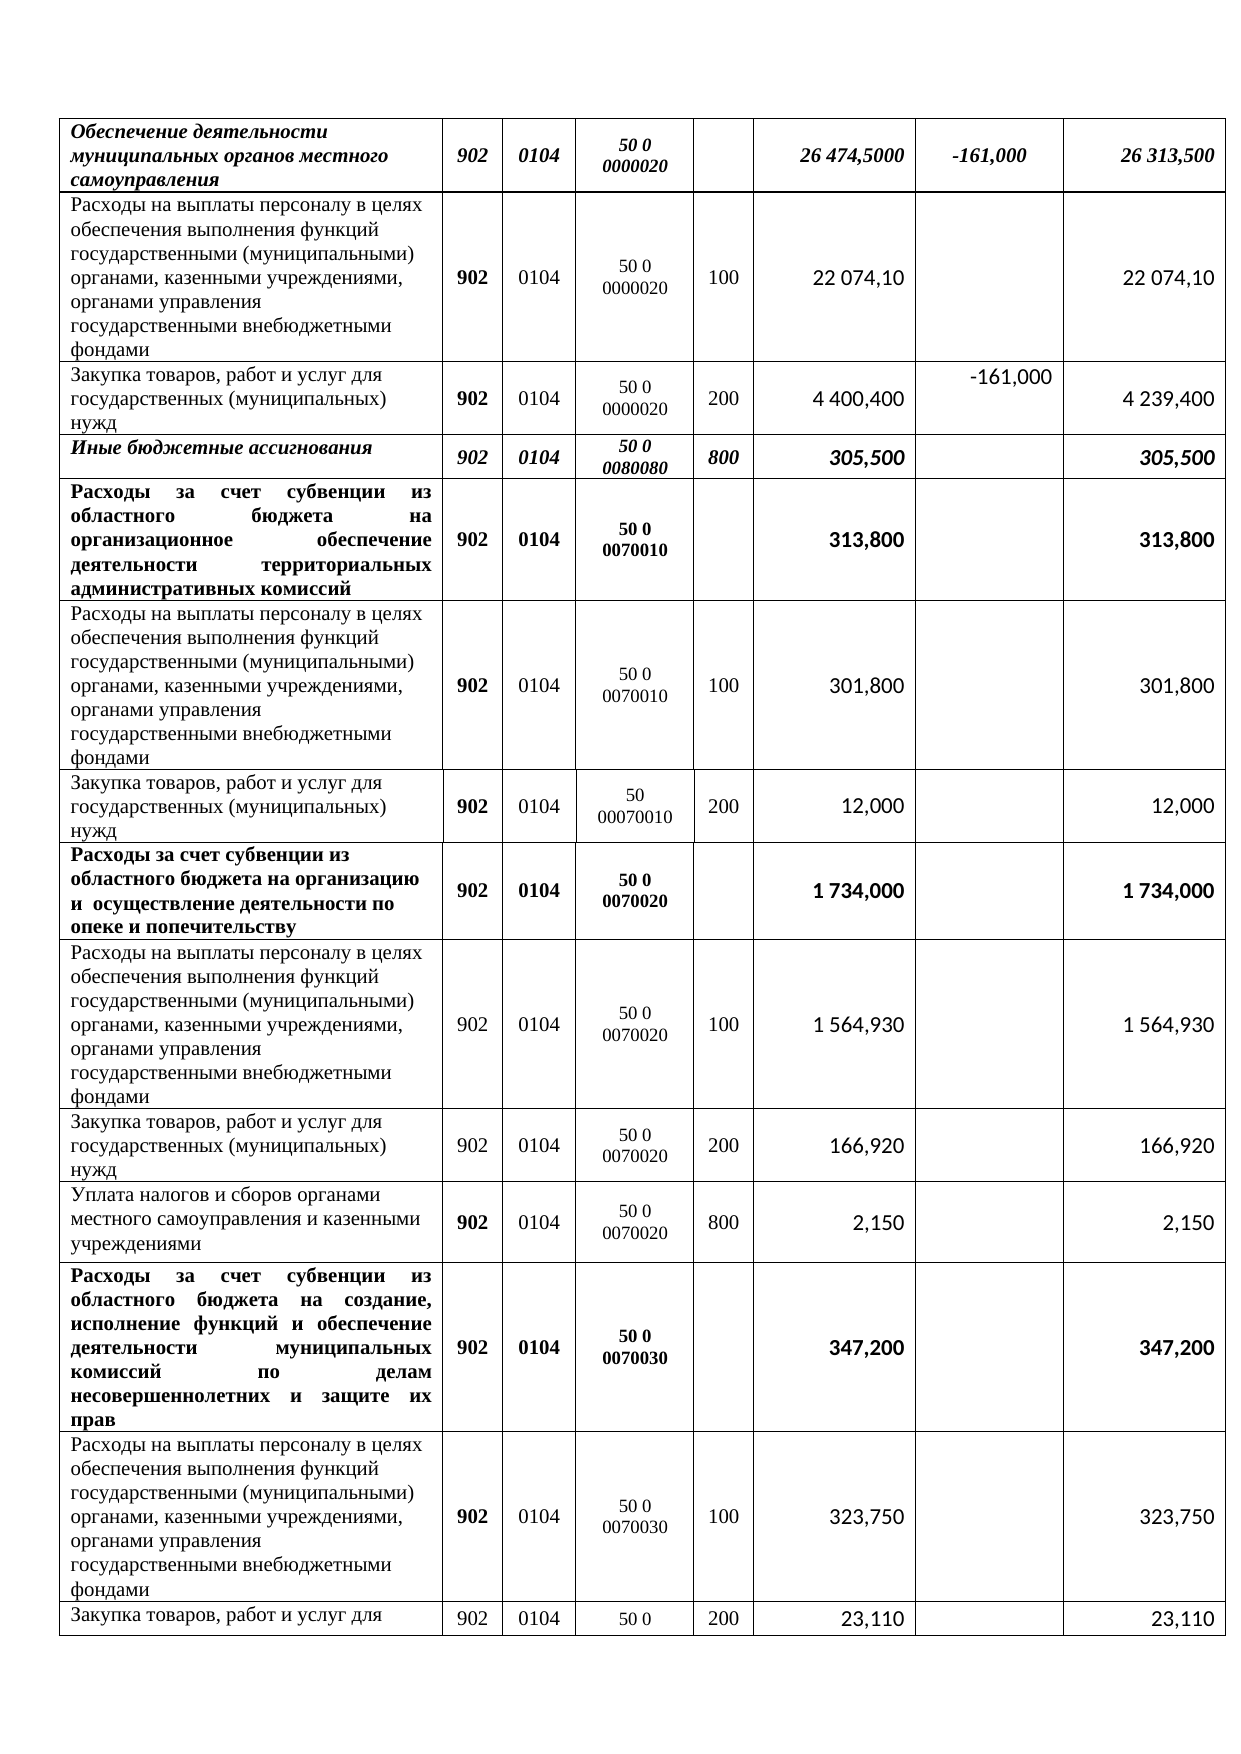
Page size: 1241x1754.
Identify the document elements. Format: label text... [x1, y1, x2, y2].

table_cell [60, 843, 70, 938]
table_cell 902 [443, 193, 502, 361]
table_cell 323,750 [754, 1432, 915, 1601]
table_cell 50 0 0070030 [576, 1432, 693, 1601]
table_cell 0104 [503, 193, 575, 361]
table_cell 0104 [503, 1432, 575, 1601]
table_cell 0104 [503, 1263, 575, 1431]
table_cell [916, 1182, 1063, 1262]
table_cell 100 [694, 193, 753, 361]
table_cell 305,500 [754, 435, 915, 478]
table_cell 200 [694, 362, 753, 434]
table_cell 166,920 [1064, 1109, 1225, 1181]
table_cell [916, 1432, 1063, 1601]
table_cell [916, 1109, 1063, 1181]
table_cell 50 0 0070010 [576, 479, 693, 599]
table_cell 902 [443, 1182, 502, 1262]
table_cell 0104 [503, 940, 575, 1108]
table_cell 902 [443, 119, 502, 191]
table_cell 22 074,10 [1064, 193, 1225, 361]
table_cell 301,800 [1064, 601, 1225, 769]
table_cell 50 00070010 [577, 770, 694, 842]
table_cell 902 [443, 1263, 502, 1431]
table_cell Иные бюджетные ассигнования [60, 435, 442, 478]
table_cell 323,750 [1064, 1432, 1225, 1601]
table_cell 0104 [503, 1182, 575, 1262]
table_cell [694, 479, 753, 599]
table_cell 2,150 [754, 1182, 915, 1262]
table_cell 902 [443, 1602, 502, 1635]
table_cell 1 564,930 [754, 940, 915, 1108]
table_cell [916, 940, 1063, 1108]
table_cell 902 [444, 770, 502, 842]
table_cell [916, 1263, 1063, 1431]
table_cell 0104 [503, 362, 575, 434]
table_cell 1 564,930 [1064, 940, 1225, 1108]
table_cell 166,920 [754, 1109, 915, 1181]
table_cell 50 0 0070020 [576, 1182, 693, 1262]
table_cell Уплата налогов и сборов органами местного самоуправления и казенными учреждениями [60, 1182, 442, 1262]
table_cell 800 [694, 435, 753, 478]
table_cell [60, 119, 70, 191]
table_cell 50 0 0070030 [576, 1602, 693, 1635]
table_cell 347,200 [1064, 1263, 1225, 1431]
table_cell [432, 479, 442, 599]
table_cell 305,500 [1064, 435, 1225, 478]
table_cell 100 [694, 601, 753, 769]
table_cell [916, 479, 1063, 599]
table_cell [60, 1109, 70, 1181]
table_cell [694, 843, 753, 938]
table_cell 301,800 [754, 601, 915, 769]
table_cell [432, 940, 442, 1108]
table_cell 4 239,400 [1064, 362, 1225, 434]
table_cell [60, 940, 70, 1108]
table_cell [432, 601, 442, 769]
table_cell 902 [443, 435, 502, 478]
table_cell 200 [695, 770, 753, 842]
table_cell 1 734,000 [754, 843, 915, 938]
table_cell 200 [694, 1602, 753, 1635]
table_cell 902 [443, 1109, 502, 1181]
table_cell 0104 [503, 435, 575, 478]
table_cell [916, 770, 1063, 842]
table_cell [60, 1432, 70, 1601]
table_cell [916, 601, 1063, 769]
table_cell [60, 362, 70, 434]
table_cell 50 0 0070020 [576, 940, 693, 1108]
table_cell 50 0 0000020 [576, 119, 693, 191]
table_cell 50 0 0000020 [576, 362, 693, 434]
table_cell 902 [443, 940, 502, 1108]
table_cell 2,150 [1064, 1182, 1225, 1262]
table_cell [694, 1263, 753, 1431]
table_cell 313,800 [754, 479, 915, 599]
table_cell 1 734,000 [1064, 843, 1225, 938]
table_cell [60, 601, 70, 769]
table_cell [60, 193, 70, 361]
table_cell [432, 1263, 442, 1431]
table_cell Закупка товаров, работ и услуг для государственных (муниципальных) нужд [60, 1602, 442, 1635]
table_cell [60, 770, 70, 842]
table_cell [694, 119, 753, 191]
table_cell 902 [443, 601, 502, 769]
table_cell [916, 193, 1063, 361]
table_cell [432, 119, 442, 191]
table_cell 0104 [503, 1602, 575, 1635]
table_cell 22 074,10 [754, 193, 915, 361]
table_cell 50 0 0070030 [576, 1263, 693, 1431]
table_cell -161,000 [916, 362, 1063, 434]
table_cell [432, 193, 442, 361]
table_cell [916, 435, 1063, 478]
table_cell 50 0 0070020 [576, 843, 693, 938]
table_cell 902 [443, 843, 502, 938]
table_cell 0104 [503, 479, 575, 599]
table_cell 4 400,400 [754, 362, 915, 434]
table_cell 313,800 [1064, 479, 1225, 599]
table_cell 50 0 0070010 [576, 601, 693, 769]
table_cell 347,200 [754, 1263, 915, 1431]
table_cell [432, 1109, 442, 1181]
table_cell 0104 [503, 601, 575, 769]
table_cell 12,000 [1064, 770, 1225, 842]
table_cell 23,110 [754, 1602, 915, 1635]
table_cell 26 313,500 [1064, 119, 1225, 191]
table_cell 902 [443, 1432, 502, 1601]
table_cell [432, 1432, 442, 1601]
table_cell 26 474,5000 [754, 119, 915, 191]
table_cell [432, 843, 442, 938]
table_cell 0104 [503, 119, 575, 191]
table_cell 50 0 0070020 [576, 1109, 693, 1181]
table_cell -161,000 [916, 119, 1063, 191]
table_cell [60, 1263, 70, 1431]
table_cell 0104 [503, 843, 575, 938]
table_cell 902 [443, 362, 502, 434]
table_cell 902 [443, 479, 502, 599]
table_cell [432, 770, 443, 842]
table_cell 23,110 [1064, 1602, 1225, 1635]
table_cell 12,000 [754, 770, 915, 842]
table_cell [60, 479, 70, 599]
table_cell 0104 [503, 1109, 575, 1181]
table_cell 100 [694, 940, 753, 1108]
table_cell 0104 [503, 770, 576, 842]
table_cell [916, 843, 1063, 938]
table_cell 800 [694, 1182, 753, 1262]
table_cell 50 0 0000020 [576, 193, 693, 361]
table_cell [916, 1602, 1063, 1635]
table_cell 100 [694, 1432, 753, 1601]
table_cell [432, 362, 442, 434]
table_cell 200 [694, 1109, 753, 1181]
